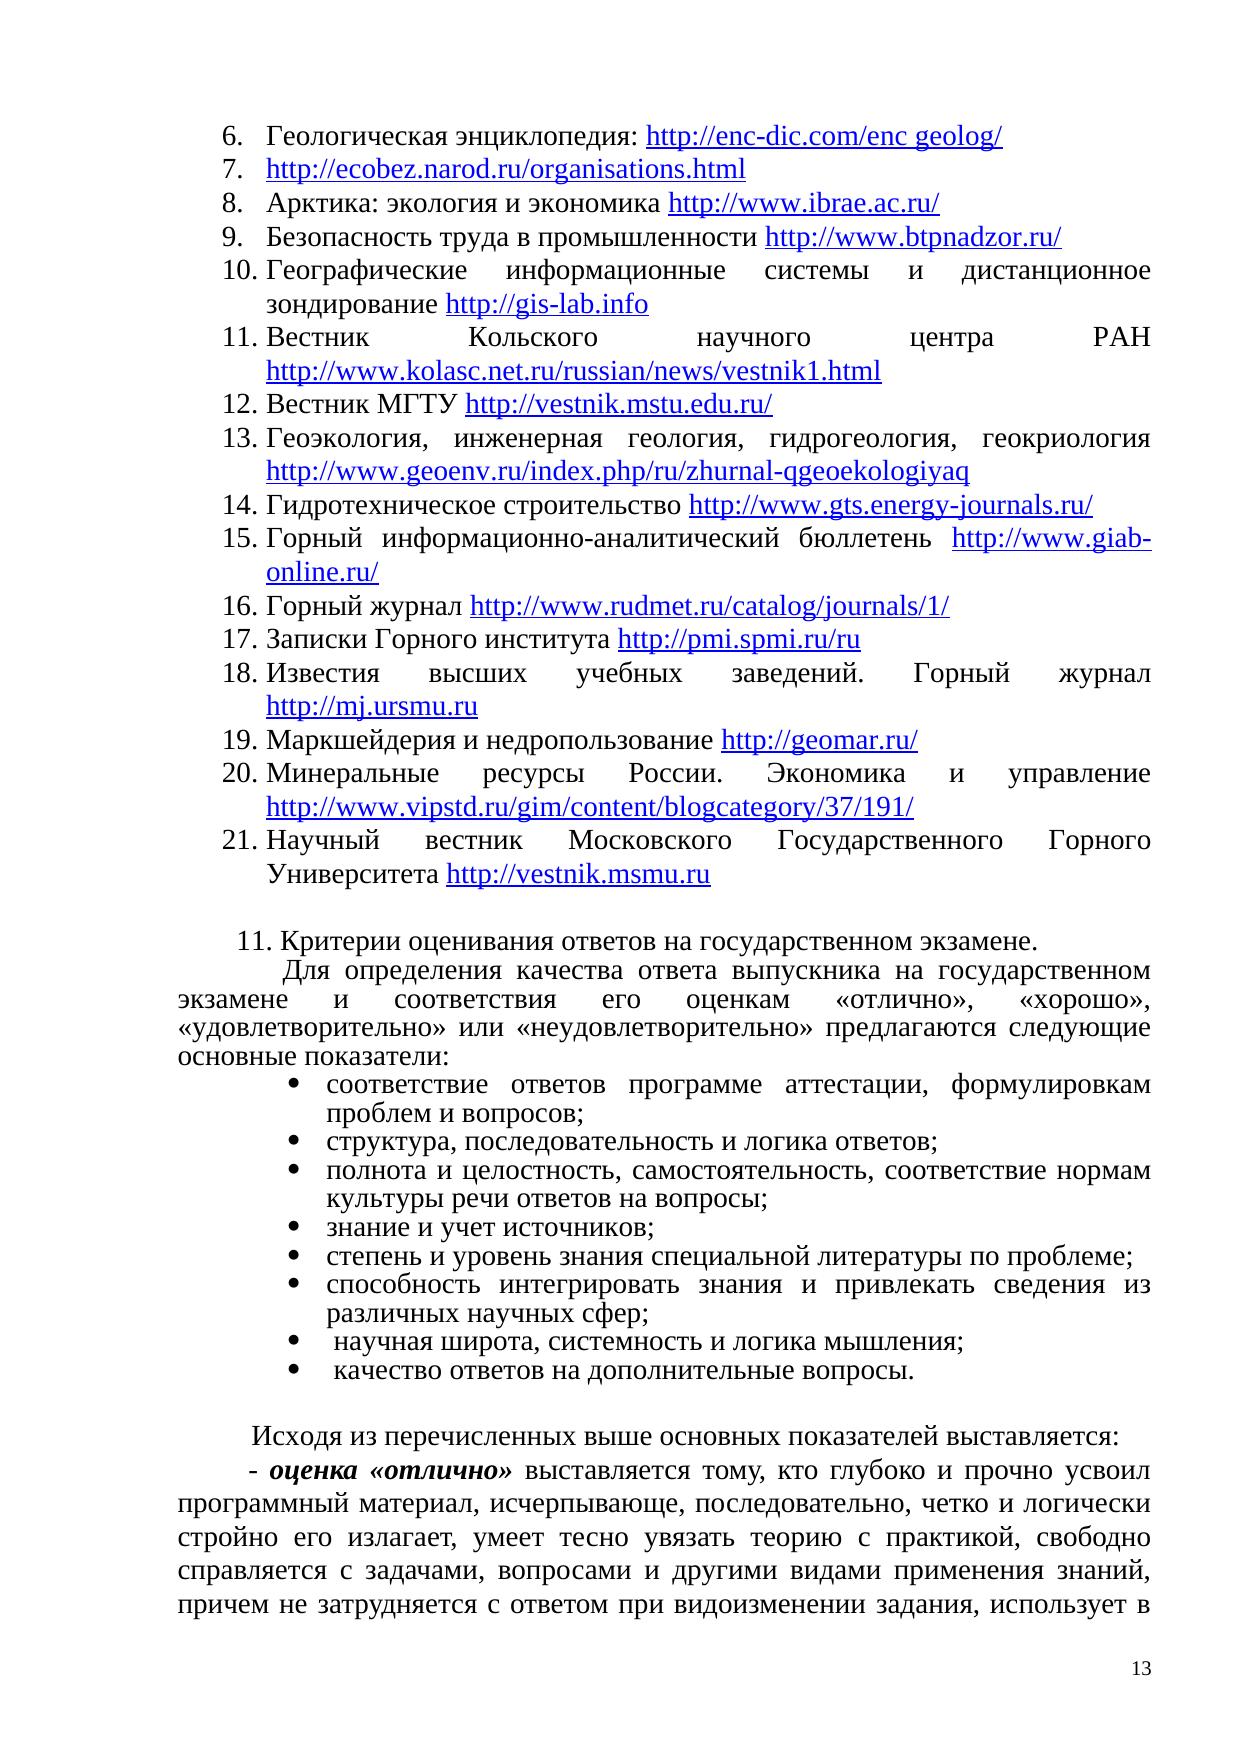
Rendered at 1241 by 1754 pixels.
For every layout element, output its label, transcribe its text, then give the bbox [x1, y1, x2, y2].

text 11. Критерии оценивания ответов на государственном экзамене. [177, 923, 1152, 957]
list Вестник МГТУ http://vestnik.mstu.edu.ru/ [222, 386, 1152, 420]
list Арктика: экология и экономика http://www.ibrae.ac.ru/ [222, 185, 1152, 219]
list знание и учет источников; [288, 1213, 1152, 1242]
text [177, 1452, 1152, 1619]
list Горный информационно-аналитический бюллетень http://www.giab-online.ru/ [222, 521, 1152, 588]
list соответствие ответов программе аттестации, формулировкам проблем и вопросов; [288, 1071, 1152, 1128]
list степень и уровень знания специальной литературы по проблеме; [288, 1242, 1152, 1271]
list Маркшейдерия и недропользование http://geomar.ru/ [222, 722, 1152, 755]
text Исходя из перечисленных выше основных показателей выставляется: [177, 1418, 1152, 1452]
list Геоэкология, инженерная геология, гидрогеология, геокриология http://www.geoenv.ru/index.php/ru/zhurnal-qgeoekologiyaq [222, 420, 1152, 487]
list Географические информационные системы и дистанционное зондирование http://gis-lab.info [222, 252, 1152, 319]
list способность интегрировать знания и привлекать сведения из различных научных сфер; [288, 1271, 1152, 1328]
list Минеральные ресурсы России. Экономика и управление http://www.vipstd.ru/gim/content/blogcategory/37/191/ [222, 755, 1152, 822]
list Гидротехническое строительство http://www.gts.energy-journals.ru/ [222, 487, 1152, 521]
text Для определения качества ответа выпускника на государственном экзамене и соответствия его оценкам «отлично», «хорошо», «удовлетворительно» или «неудовлетворительно» предлагаются следующие основные показатели: [177, 957, 1152, 1071]
list научная широта, системность и логика мышления; [288, 1328, 1152, 1356]
list качество ответов на дополнительные вопросы. [288, 1356, 1152, 1385]
list Геологическая энциклопедия: http://enc-dic.com/enc geolog/ [222, 118, 1152, 152]
list структура, последовательность и логика ответов; [288, 1128, 1152, 1156]
list Известия высших учебных заведений. Горный журнал http://mj.ursmu.ru [222, 655, 1152, 722]
list Горный журнал http://www.rudmet.ru/catalog/journals/1/ [222, 588, 1152, 621]
list полнота и целостность, самостоятельность, соответствие нормам культуры речи ответов на вопросы; [288, 1156, 1152, 1213]
list Научный вестник Московского Государственного Горного Университета http://vestnik.msmu.ru [222, 822, 1152, 889]
list Вестник Кольского научного центра РАН http://www.kolasc.net.ru/russian/news/vestnik1.html [222, 319, 1152, 386]
list http://ecobez.narod.ru/organisations.html [222, 152, 1152, 185]
list Безопасность труда в промышленности http://www.btpnadzor.ru/ [222, 219, 1152, 252]
list Записки Горного института http://pmi.spmi.ru/ru [222, 621, 1152, 655]
